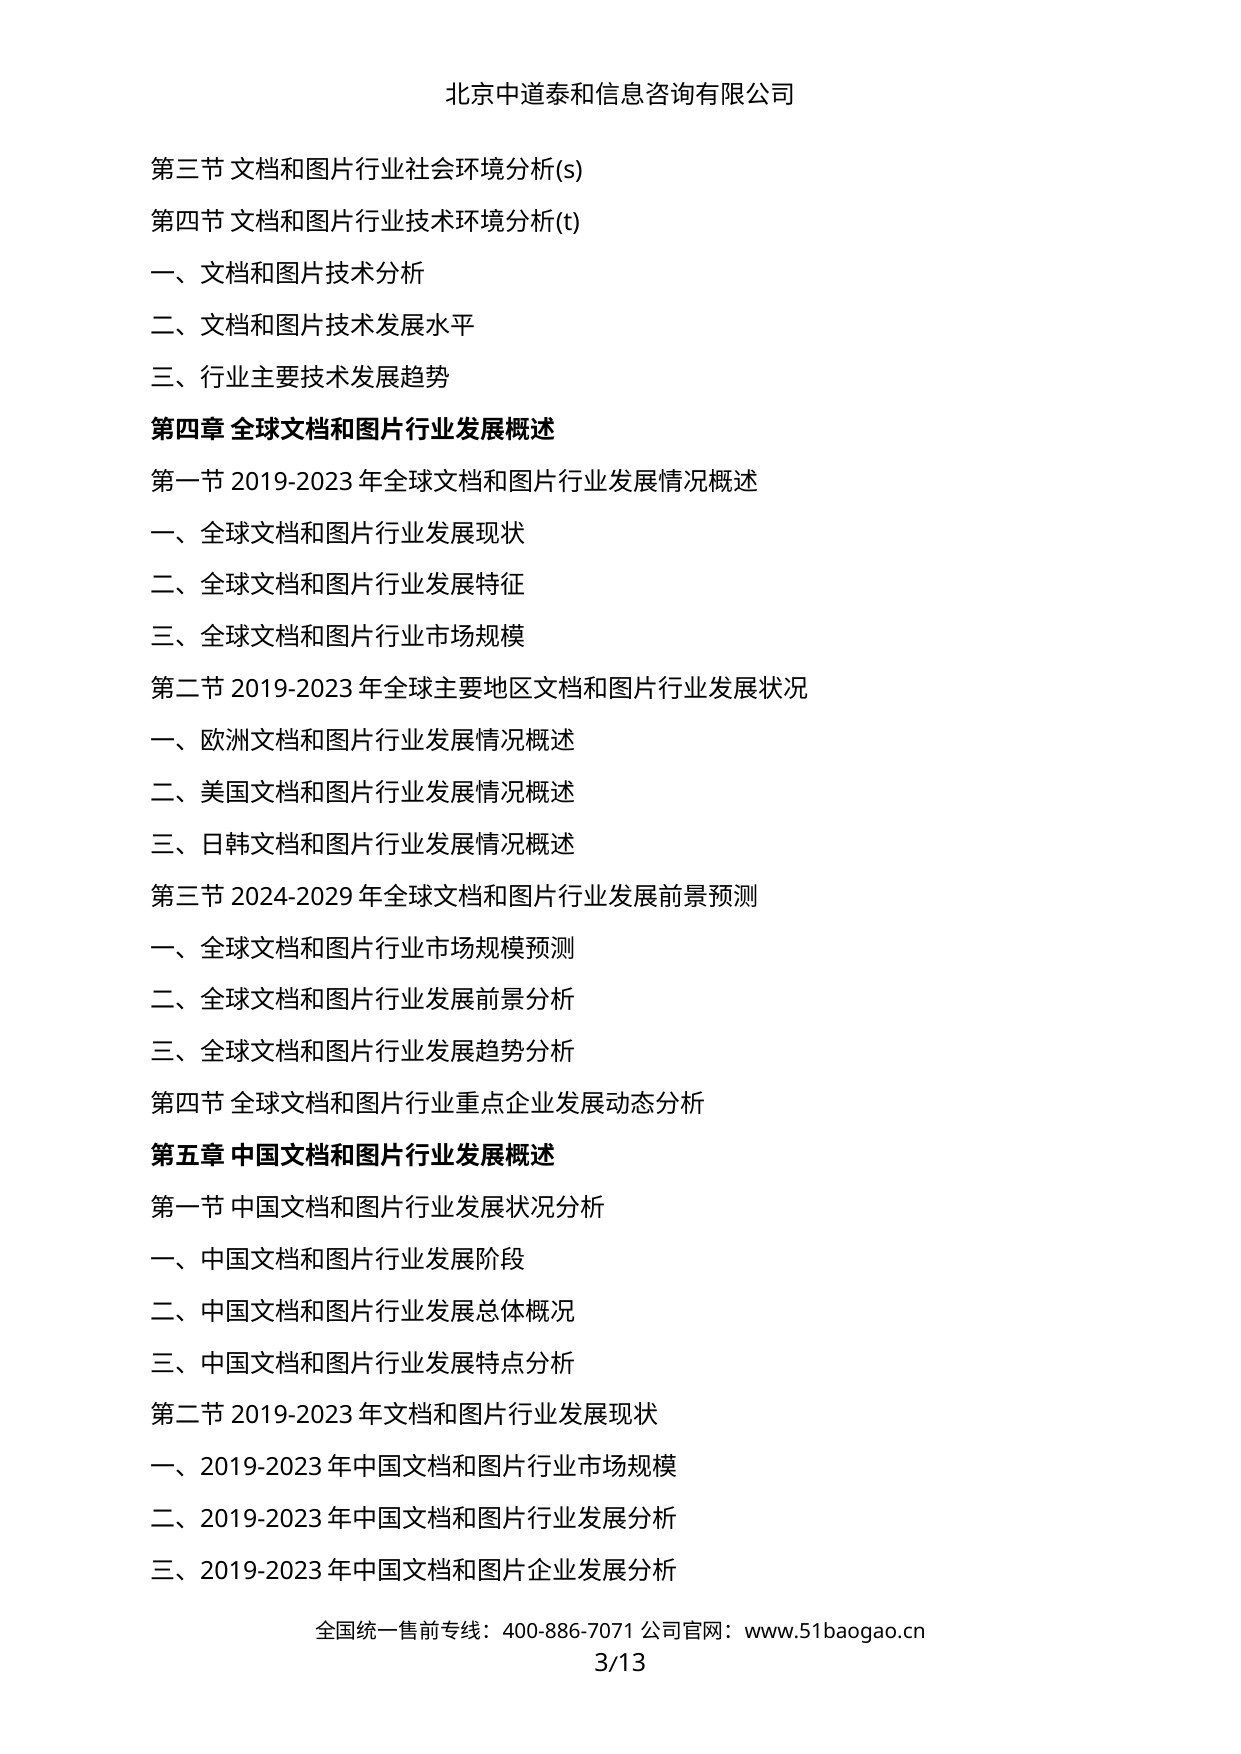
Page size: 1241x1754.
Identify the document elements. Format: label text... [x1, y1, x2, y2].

text 第二节 2019-2023年文档和图片行业发展现状 [150, 1395, 1090, 1431]
text 三、日韩文档和图片行业发展情况概述 [150, 824, 1090, 861]
text 二、全球文档和图片行业发展前景分析 [150, 980, 1090, 1016]
text 三、全球文档和图片行业市场规模 [150, 617, 1090, 653]
text 二、全球文档和图片行业发展特征 [150, 565, 1090, 601]
text 第四节 文档和图片行业技术环境分析(t) [150, 202, 1090, 238]
text 二、2019-2023年中国文档和图片行业发展分析 [150, 1499, 1090, 1535]
text 第四章 全球文档和图片行业发展概述 [150, 409, 1090, 446]
text 二、中国文档和图片行业发展总体概况 [150, 1291, 1090, 1327]
text 第五章 中国文档和图片行业发展概述 [150, 1136, 1090, 1172]
text 一、2019-2023年中国文档和图片行业市场规模 [150, 1447, 1090, 1483]
text 一、文档和图片技术分析 [150, 254, 1090, 290]
text 三、2019-2023年中国文档和图片企业发展分析 [150, 1551, 1090, 1587]
text 三、全球文档和图片行业发展趋势分析 [150, 1032, 1090, 1068]
text 一、中国文档和图片行业发展阶段 [150, 1239, 1090, 1276]
text 第三节 2024-2029年全球文档和图片行业发展前景预测 [150, 876, 1090, 912]
text 一、全球文档和图片行业发展现状 [150, 513, 1090, 549]
text 一、全球文档和图片行业市场规模预测 [150, 928, 1090, 964]
text 三、行业主要技术发展趋势 [150, 357, 1090, 394]
text 第二节 2019-2023年全球主要地区文档和图片行业发展状况 [150, 669, 1090, 705]
text 二、文档和图片技术发展水平 [150, 306, 1090, 342]
text 一、欧洲文档和图片行业发展情况概述 [150, 721, 1090, 757]
text 第四节 全球文档和图片行业重点企业发展动态分析 [150, 1084, 1090, 1120]
text 三、中国文档和图片行业发展特点分析 [150, 1343, 1090, 1379]
text 二、美国文档和图片行业发展情况概述 [150, 772, 1090, 809]
text 第一节 中国文档和图片行业发展状况分析 [150, 1187, 1090, 1224]
text 第一节 2019-2023年全球文档和图片行业发展情况概述 [150, 461, 1090, 497]
text 第三节 文档和图片行业社会环境分析(s) [150, 150, 1090, 186]
